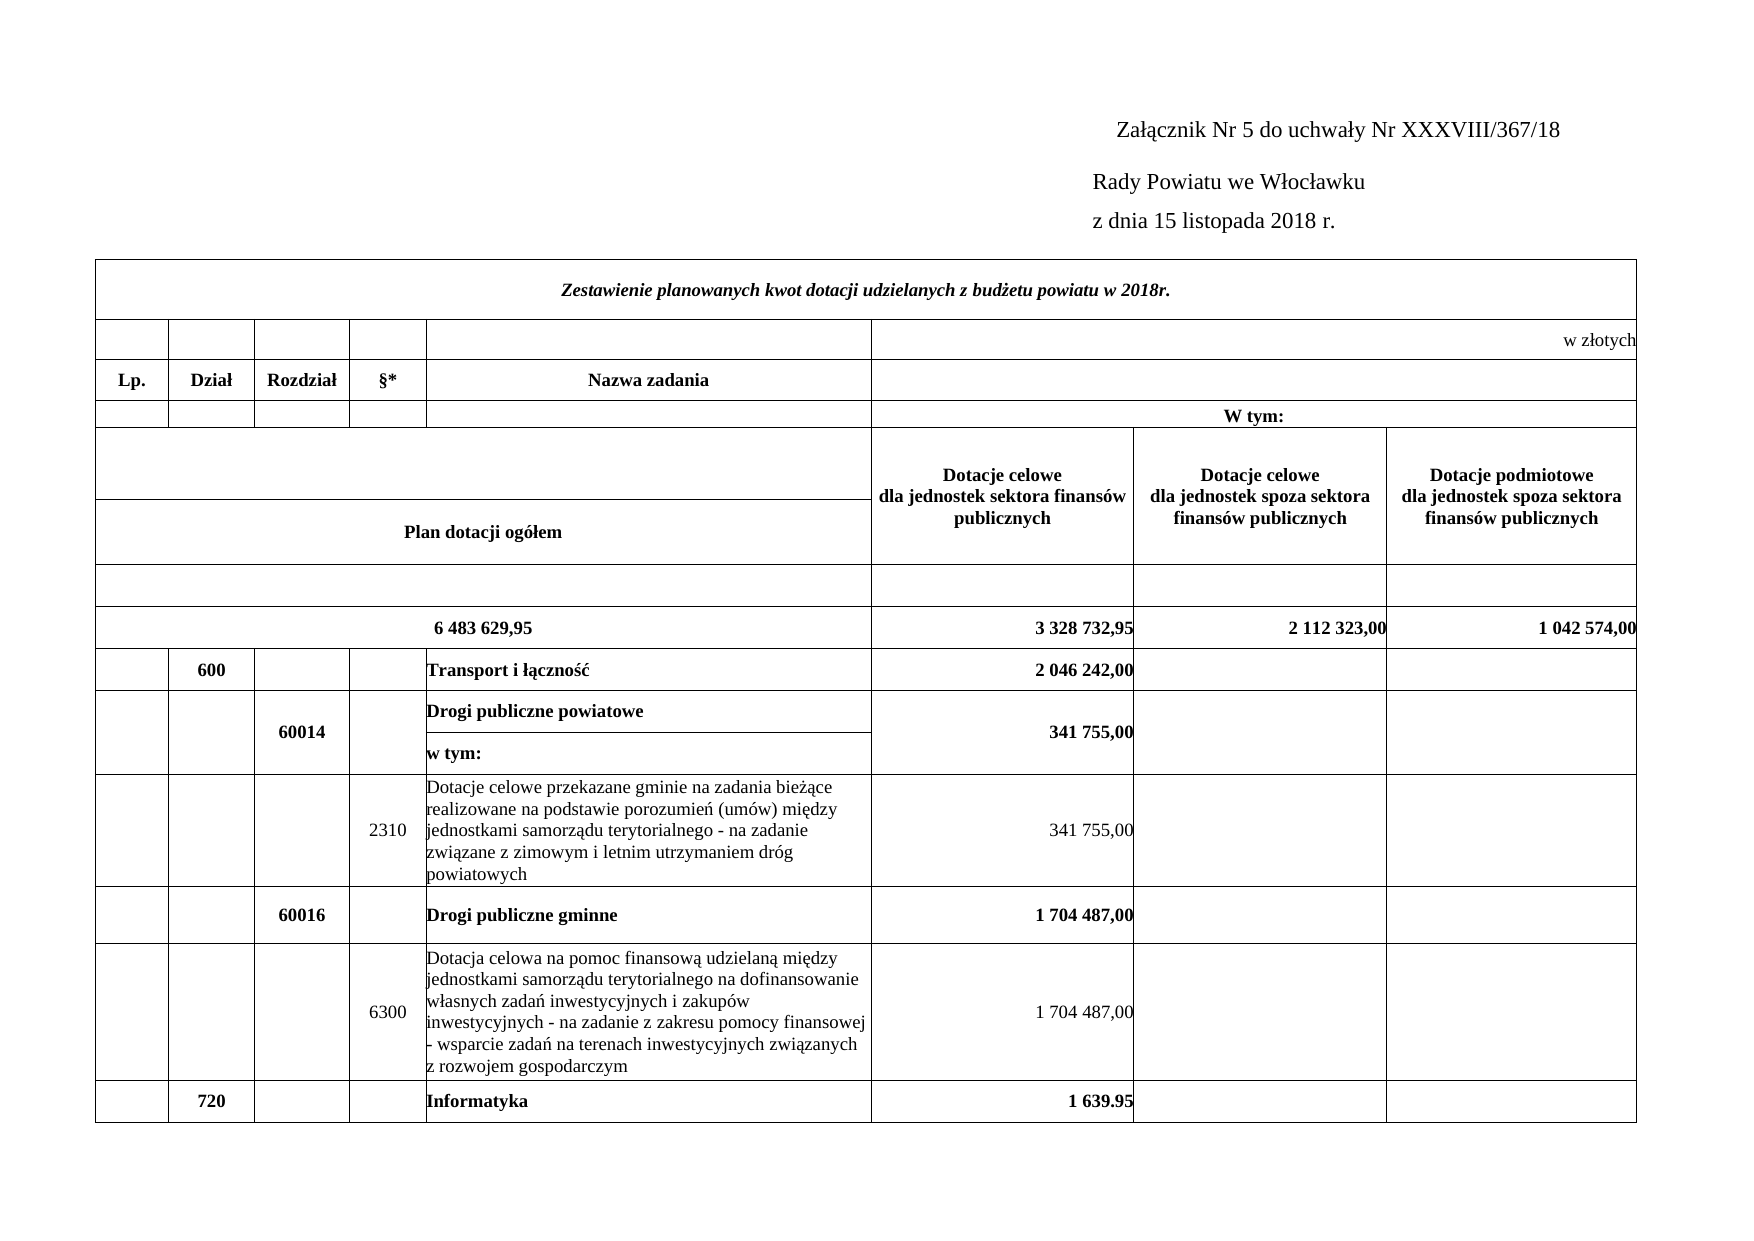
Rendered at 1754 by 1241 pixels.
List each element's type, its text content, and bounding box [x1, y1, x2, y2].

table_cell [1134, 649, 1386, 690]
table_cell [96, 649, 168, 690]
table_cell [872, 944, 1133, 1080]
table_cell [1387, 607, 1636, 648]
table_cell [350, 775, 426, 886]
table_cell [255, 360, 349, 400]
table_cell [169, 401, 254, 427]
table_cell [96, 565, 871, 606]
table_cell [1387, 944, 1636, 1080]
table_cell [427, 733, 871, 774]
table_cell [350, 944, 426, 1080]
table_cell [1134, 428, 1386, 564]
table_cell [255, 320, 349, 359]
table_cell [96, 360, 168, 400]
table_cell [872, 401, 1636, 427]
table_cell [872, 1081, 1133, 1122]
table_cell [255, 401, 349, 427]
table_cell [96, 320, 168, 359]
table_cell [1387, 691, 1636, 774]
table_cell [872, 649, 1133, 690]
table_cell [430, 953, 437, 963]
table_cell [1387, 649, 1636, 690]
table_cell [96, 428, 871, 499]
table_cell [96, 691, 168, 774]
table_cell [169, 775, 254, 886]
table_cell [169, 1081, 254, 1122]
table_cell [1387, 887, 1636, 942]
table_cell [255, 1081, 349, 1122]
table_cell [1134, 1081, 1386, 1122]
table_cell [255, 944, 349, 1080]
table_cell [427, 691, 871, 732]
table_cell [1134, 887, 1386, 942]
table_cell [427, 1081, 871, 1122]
text Rady Powiatu we Włocławku z dnia 15 listopada 2018 r. [1092, 168, 1648, 234]
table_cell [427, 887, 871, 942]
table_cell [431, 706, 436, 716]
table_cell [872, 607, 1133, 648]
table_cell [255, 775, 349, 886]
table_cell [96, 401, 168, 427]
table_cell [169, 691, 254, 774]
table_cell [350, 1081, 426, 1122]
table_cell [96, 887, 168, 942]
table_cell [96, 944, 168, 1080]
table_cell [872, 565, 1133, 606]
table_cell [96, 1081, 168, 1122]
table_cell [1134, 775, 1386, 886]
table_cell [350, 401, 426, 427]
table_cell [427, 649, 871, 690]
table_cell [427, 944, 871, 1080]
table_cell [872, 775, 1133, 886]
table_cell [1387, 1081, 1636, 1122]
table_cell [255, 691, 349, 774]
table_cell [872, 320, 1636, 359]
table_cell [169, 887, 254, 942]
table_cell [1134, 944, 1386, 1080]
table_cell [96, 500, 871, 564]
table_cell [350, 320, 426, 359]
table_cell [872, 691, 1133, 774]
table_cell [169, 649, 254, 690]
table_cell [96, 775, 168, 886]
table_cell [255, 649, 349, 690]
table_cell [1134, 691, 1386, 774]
text Załącznik Nr 5 do uchwały Nr XXXVIII/367/18 [1092, 116, 1648, 142]
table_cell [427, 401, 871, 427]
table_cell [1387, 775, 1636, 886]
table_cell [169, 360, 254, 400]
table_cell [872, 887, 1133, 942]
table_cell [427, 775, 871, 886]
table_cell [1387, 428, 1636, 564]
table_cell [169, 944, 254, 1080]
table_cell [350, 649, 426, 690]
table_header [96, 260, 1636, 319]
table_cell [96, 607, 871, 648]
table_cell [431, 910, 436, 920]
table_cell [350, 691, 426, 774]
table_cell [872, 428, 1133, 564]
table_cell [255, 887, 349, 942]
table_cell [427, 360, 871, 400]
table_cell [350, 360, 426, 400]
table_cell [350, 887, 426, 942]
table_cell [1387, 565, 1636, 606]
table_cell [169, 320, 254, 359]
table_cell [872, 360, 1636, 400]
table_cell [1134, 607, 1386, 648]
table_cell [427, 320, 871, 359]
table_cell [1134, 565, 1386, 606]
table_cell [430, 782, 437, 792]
